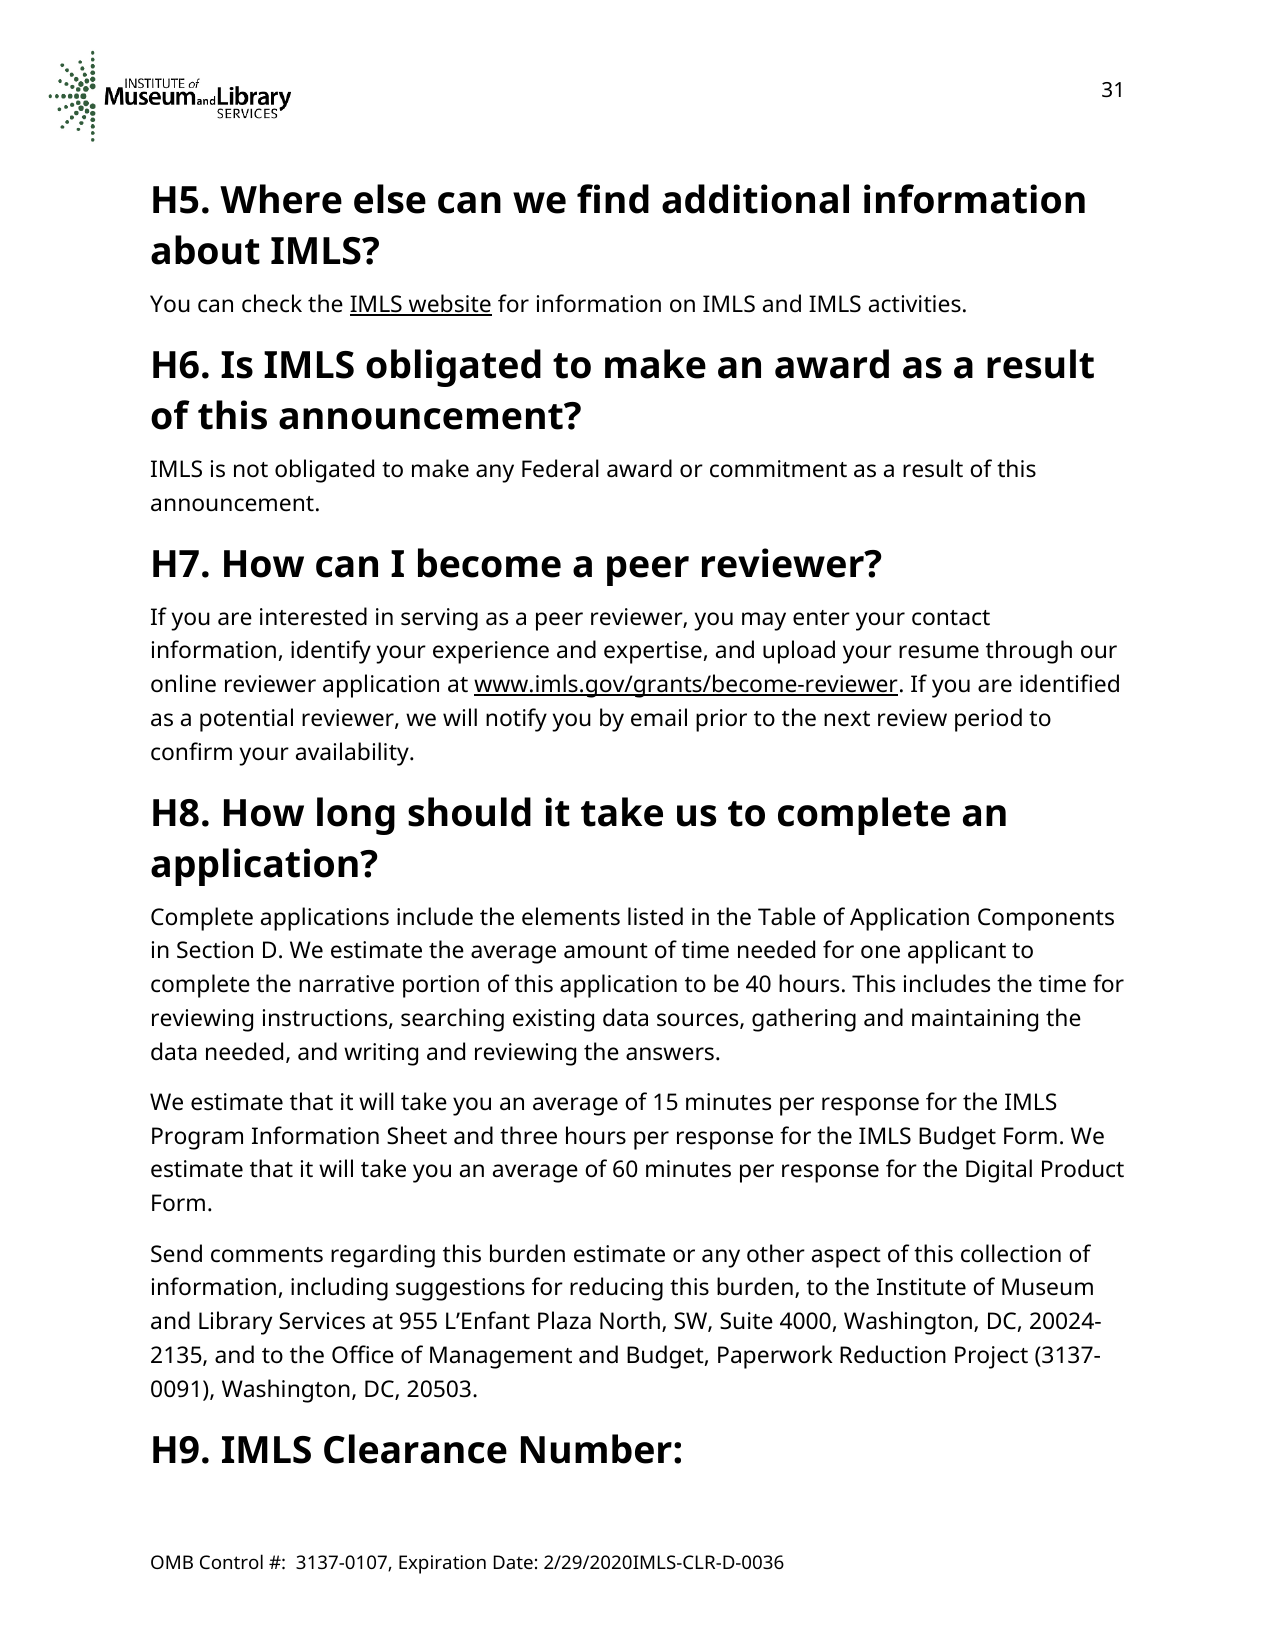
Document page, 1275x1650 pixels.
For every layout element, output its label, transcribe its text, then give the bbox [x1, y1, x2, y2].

text If you are interested in serving as a peer reviewer, you may enter your contact information, identify your experience and expertise, and upload your resume through our online reviewer application at www.imls.gov/grants/become-reviewer. If you are identified as a potential reviewer, we will notify you by email prior to the next review period to confirm your availability. [150, 601, 1125, 767]
subtitle H9. IMLS Clearance Number: [150, 1423, 1125, 1474]
subtitle H6. Is IMLS obligated to make an award as a result of this announcement? [150, 338, 1125, 440]
subtitle H5. Where else can we find additional information about IMLS? [150, 173, 1125, 275]
subtitle H8. How long should it take us to complete an application? [150, 786, 1125, 888]
text Send comments regarding this burden estimate or any other aspect of this collection of information, including suggestions for reducing this burden, to the Institute of Museum and Library Services at 955 L’Enfant Plaza North, SW, Suite 4000, Washington, DC, 20024-2135, and to the Office of Management and Budget, Paperwork Reduction Project (3137-0091), Washington, DC, 20503. [150, 1238, 1125, 1404]
picture [45, 38, 299, 154]
text We estimate that it will take you an average of 15 minutes per response for the IMLS Program Information Sheet and three hours per response for the IMLS Budget Form. We estimate that it will take you an average of 60 minutes per response for the Digital Product Form. [150, 1086, 1125, 1218]
text You can check the IMLS website for information on IMLS and IMLS activities. [150, 288, 1125, 319]
subtitle H7. How can I become a peer reviewer? [150, 537, 1125, 588]
text IMLS is not obligated to make any Federal award or commitment as a result of this announcement. [150, 453, 1125, 518]
text Complete applications include the elements listed in the Table of Application Components in Section D. We estimate the average amount of time needed for one applicant to complete the narrative portion of this application to be 40 hours. This includes the time for reviewing instructions, searching existing data sources, gathering and maintaining the data needed, and writing and reviewing the answers. [150, 901, 1125, 1067]
